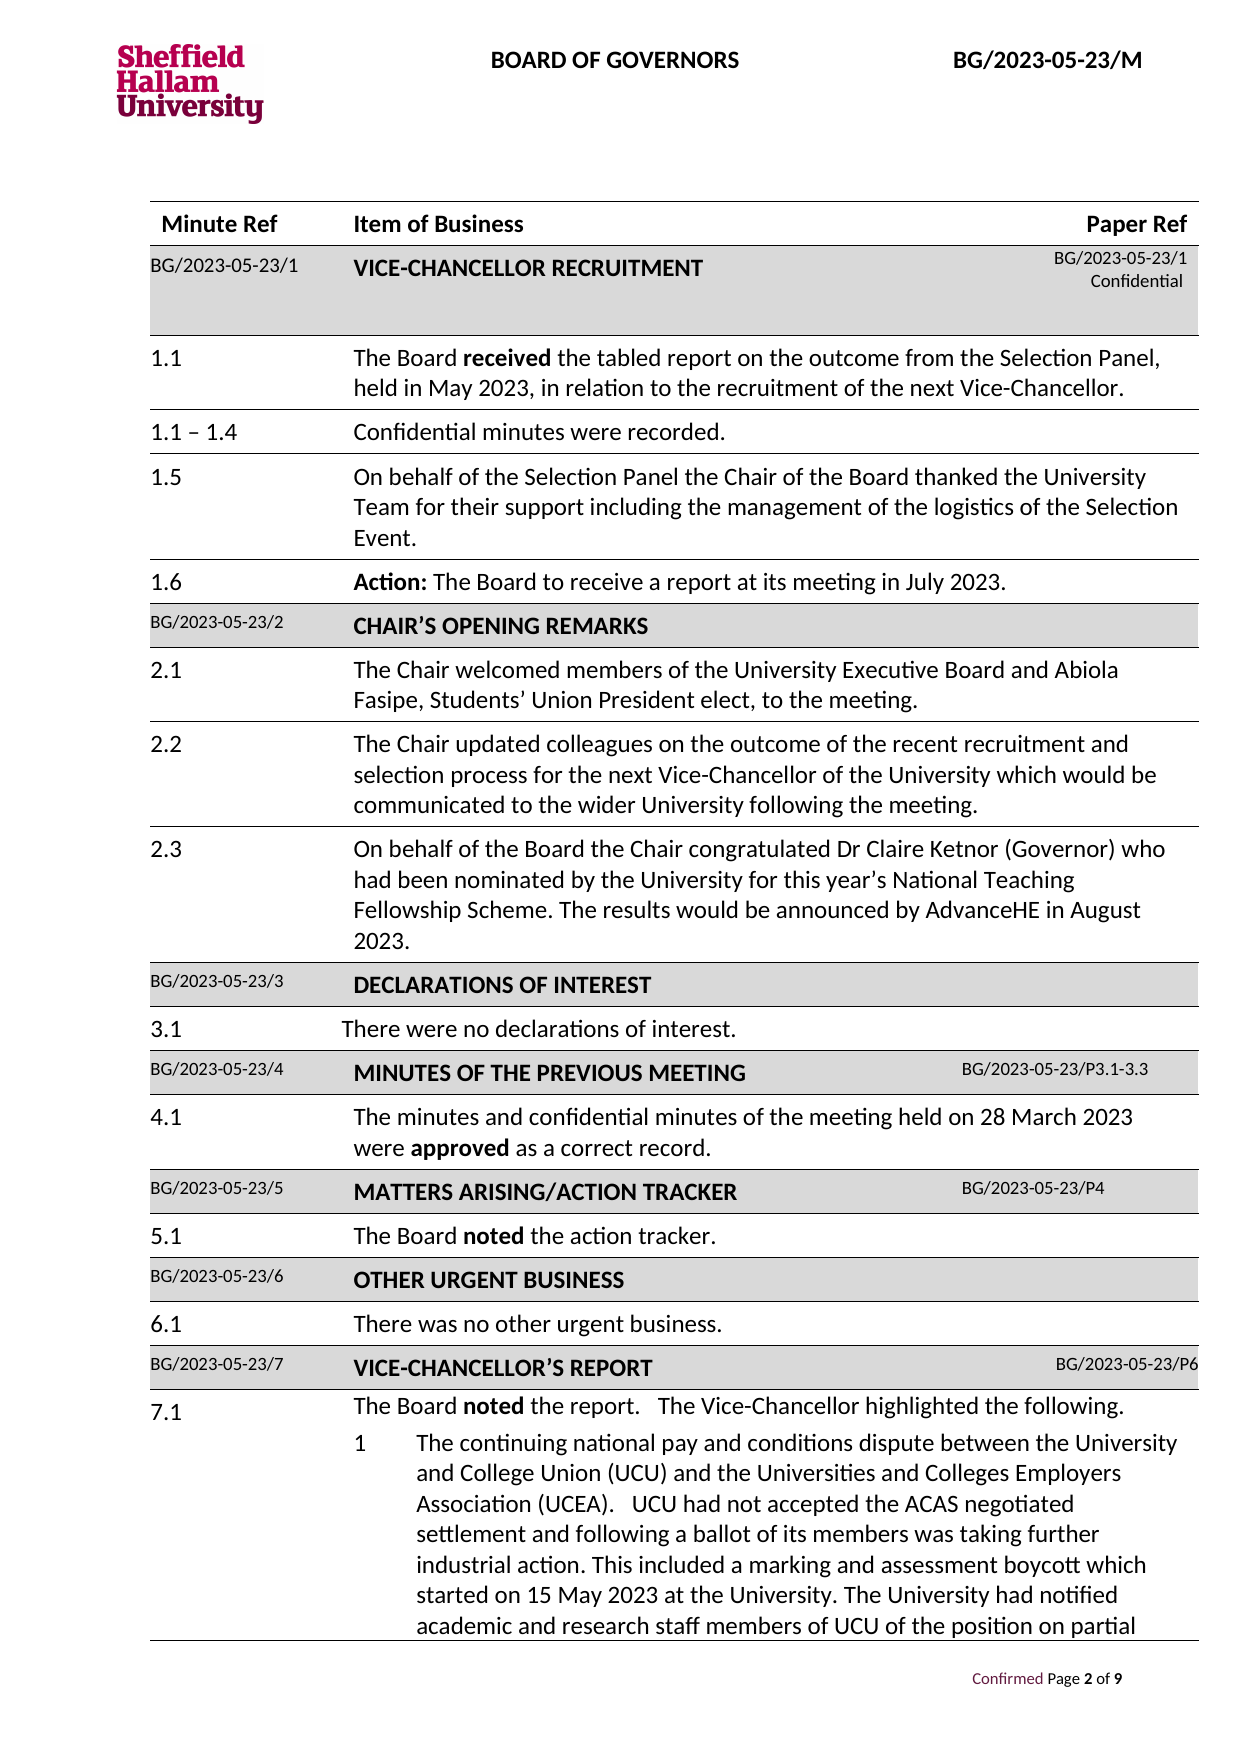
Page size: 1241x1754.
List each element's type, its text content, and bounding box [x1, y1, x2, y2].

table_cell Confidential minutes were recorded. [342, 410, 1198, 453]
table_header Paper Ref [962, 202, 1198, 245]
picture [116, 44, 264, 124]
table_cell BG/2023-05-23/2 [150, 604, 342, 647]
table_cell BG/2023-05-23/5 [150, 1170, 342, 1213]
table_cell The Chair welcomed members of the University Executive Board and Abiola Fasipe, Students’ Union President elect, to the meeting. [342, 648, 1198, 721]
table_cell BG/2023-05-23/P4 [962, 1170, 1198, 1213]
table_cell [962, 963, 1198, 1006]
table_cell On behalf of the Selection Panel the Chair of the Board thanked the University Team for their support including the management of the logistics of the Selection Event. [342, 454, 1198, 558]
table_cell BG/2023-05-23/1 Confidential [962, 246, 1198, 335]
table_cell OTHER URGENT BUSINESS [342, 1258, 962, 1301]
table_cell There was no other urgent business. [342, 1302, 1198, 1345]
table_cell 1.5 [150, 454, 342, 558]
table_cell BG/2023-05-23/P6 [962, 1346, 1198, 1389]
table_cell 1.6 [150, 560, 342, 602]
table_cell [342, 1390, 1198, 1640]
table_cell VICE-CHANCELLOR RECRUITMENT [342, 246, 962, 335]
table_cell [962, 1258, 1198, 1301]
table_cell BG/2023-05-23/4 [150, 1051, 342, 1094]
table_header Minute Ref [150, 202, 342, 245]
table_cell 4.1 [150, 1095, 342, 1169]
table_cell 5.1 [150, 1214, 342, 1257]
table_cell The Board noted the action tracker. [342, 1214, 1198, 1257]
table_cell BG/2023-05-23/P3.1-3.3 [962, 1051, 1198, 1094]
table_cell MATTERS ARISING/ACTION TRACKER [342, 1170, 962, 1213]
table_cell BG/2023-05-23/6 [150, 1258, 342, 1301]
table_cell 1.1 [150, 336, 342, 409]
table_cell 3.1 [150, 1007, 342, 1050]
table_cell BG/2023-05-23/7 [150, 1346, 342, 1389]
table_cell 1.1 – 1.4 [150, 410, 342, 453]
table_cell There were no declarations of interest. [342, 1007, 1198, 1050]
table_cell On behalf of the Board the Chair congratulated Dr Claire Ketnor (Governor) who had been nominated by the University for this year’s National Teaching Fellowship Scheme. The results would be announced by AdvanceHE in August 2023. [342, 827, 1198, 962]
table_cell 2.1 [150, 648, 342, 721]
table_cell The Chair updated colleagues on the outcome of the recent recruitment and selection process for the next Vice-Chancellor of the University which would be communicated to the wider University following the meeting. [342, 722, 1198, 826]
table_cell The Board received the tabled report on the outcome from the Selection Panel, held in May 2023, in relation to the recruitment of the next Vice-Chancellor. [342, 336, 1198, 409]
table_cell CHAIR’S OPENING REMARKS [342, 604, 962, 647]
table_cell 2.3 [150, 827, 342, 962]
table_header Item of Business [342, 202, 962, 245]
table_cell MINUTES OF THE PREVIOUS MEETING [342, 1051, 962, 1094]
table_cell VICE-CHANCELLOR’S REPORT [342, 1346, 962, 1389]
table_cell DECLARATIONS OF INTEREST [342, 963, 962, 1006]
table_cell 7.1 [150, 1390, 342, 1640]
table_cell [962, 604, 1198, 647]
table_cell The minutes and confidential minutes of the meeting held on 28 March 2023 were approved as a correct record. [342, 1095, 1198, 1169]
table_cell Action: The Board to receive a report at its meeting in July 2023. [342, 560, 1198, 602]
table_cell 2.2 [150, 722, 342, 826]
table_cell 6.1 [150, 1302, 342, 1345]
table_cell BG/2023-05-23/3 [150, 963, 342, 1006]
table_cell BG/2023-05-23/1 [150, 246, 342, 335]
